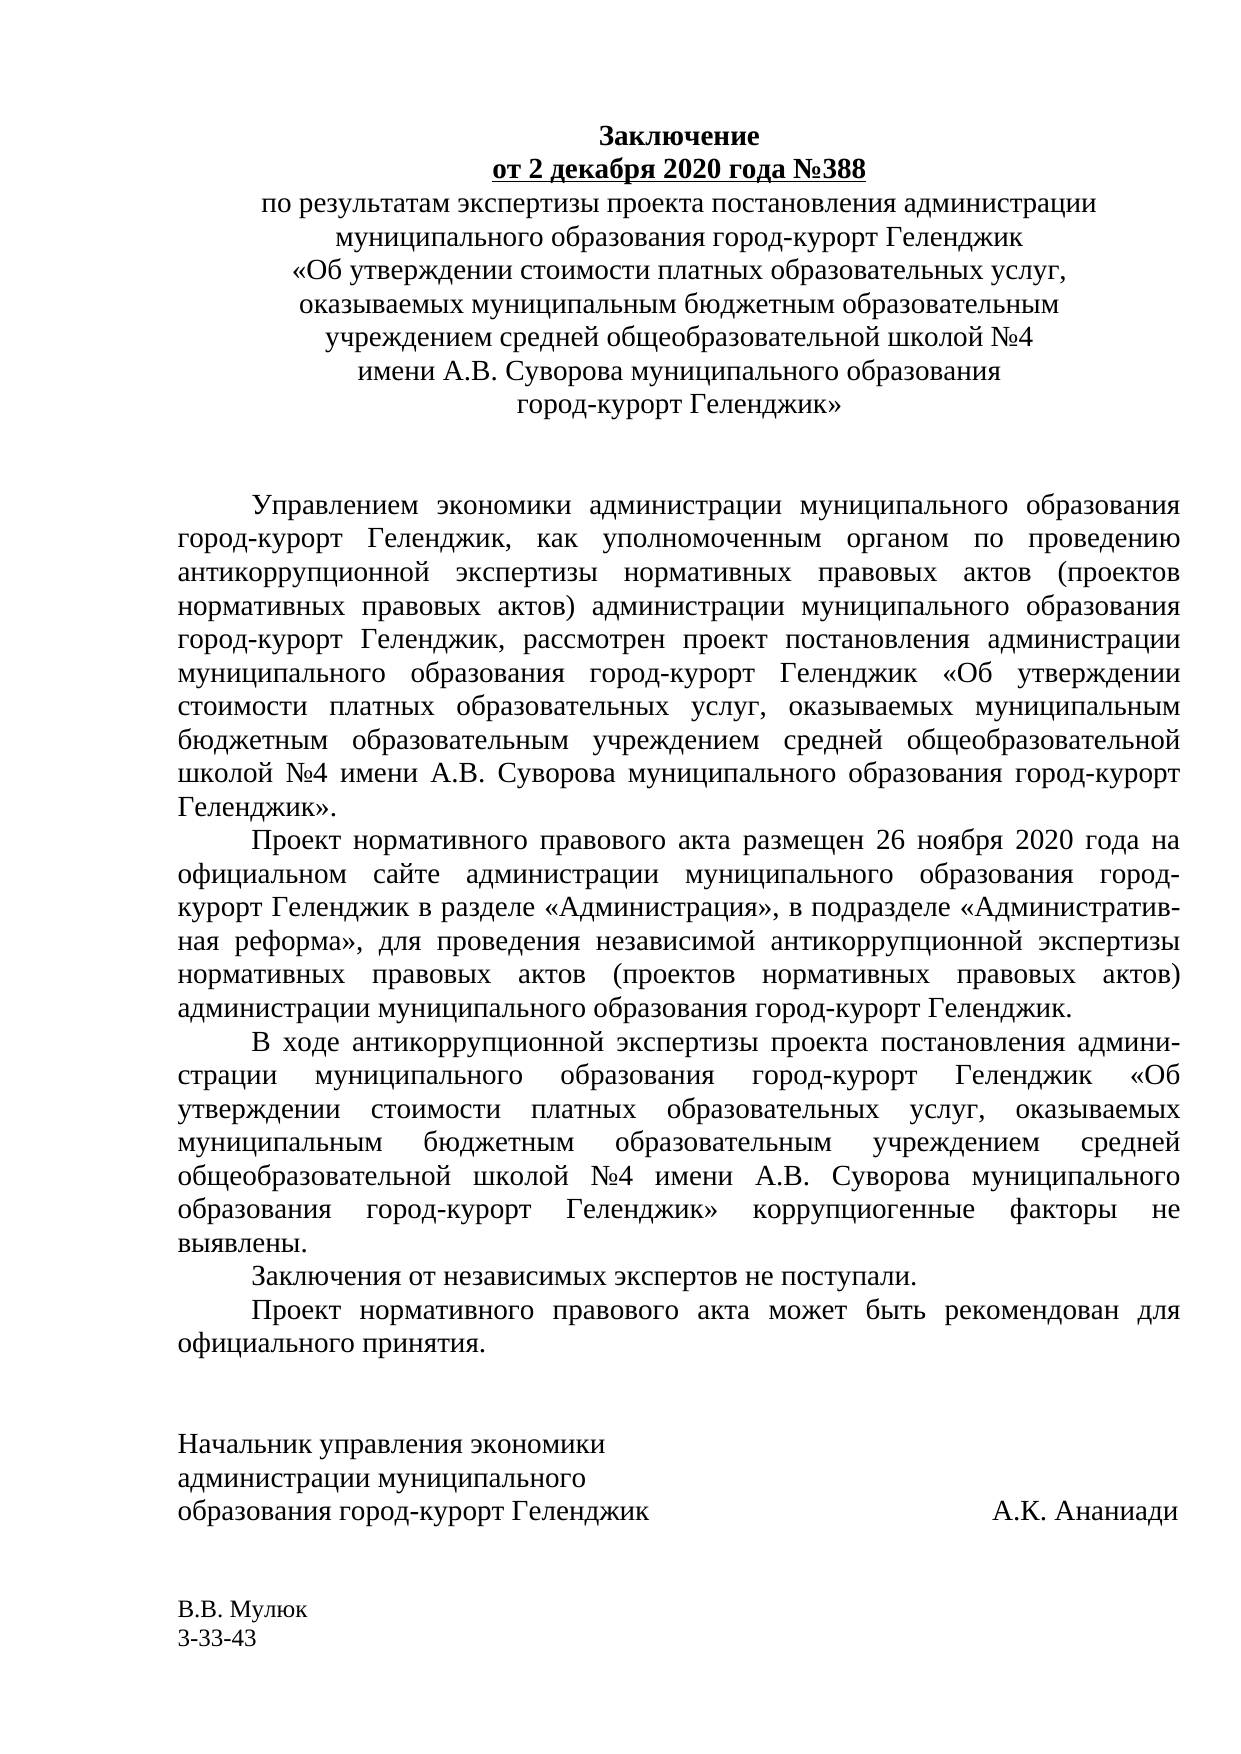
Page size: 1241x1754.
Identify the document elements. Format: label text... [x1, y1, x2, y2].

text В.В. Мулюк [177, 1594, 1181, 1623]
text Начальник управления экономики [177, 1426, 1181, 1460]
text администрации муниципального [177, 1460, 1181, 1493]
text город-курорт Геленджик» [177, 386, 1181, 420]
text Проект нормативного правового акта размещен 26 ноября 2020 года на официальном сайте администрации муниципального образования город- курорт Геленджик в разделе «Администрация», в подразделе «Административ-ная реформа», для проведения независимой антикоррупционной экспертизы нормативных правовых актов (проектов нормативных правовых актов) администрации муниципального образования город-курорт Геленджик. [177, 822, 1181, 1024]
text Заключение [177, 118, 1181, 152]
text по результатам экспертизы проекта постановления администрации муниципального образования город-курорт Геленджик [177, 185, 1181, 252]
text 3-33-43 [177, 1623, 1181, 1651]
text от 2 декабря 2020 года №388 [177, 152, 1181, 185]
text Заключения от независимых экспертов не поступали. [177, 1258, 1181, 1292]
text «Об утверждении стоимости платных образовательных услуг, [177, 252, 1181, 286]
text учреждением средней общеобразовательной школой №4 [177, 319, 1181, 353]
text В ходе антикоррупционной экспертизы проекта постановления админи-страции муниципального образования город-курорт Геленджик «Об утверждении стоимости платных образовательных услуг, оказываемых муниципальным бюджетным образовательным учреждением средней общеобразовательной школой №4 имени А.В. Суворова муниципального образования город-курорт Геленджик» коррупциогенные факторы не выявлены. [177, 1024, 1181, 1258]
text имени А.В. Суворова муниципального образования [177, 353, 1181, 386]
text Управлением экономики администрации муниципального образования город-курорт Геленджик, как уполномоченным органом по проведению антикоррупционной экспертизы нормативных правовых актов (проектов нормативных правовых актов) администрации муниципального образования город-курорт Геленджик, рассмотрен проект постановления администрации муниципального образования город-курорт Геленджик «Об утверждении стоимости платных образовательных услуг, оказываемых муниципальным бюджетным образовательным учреждением средней общеобразовательной школой №4 имени А.В. Суворова муниципального образования город-курорт Геленджик». [177, 487, 1181, 822]
text образования город-курорт Геленджик А.К. Ананиади [177, 1493, 1181, 1527]
text оказываемых муниципальным бюджетным образовательным [177, 286, 1181, 319]
text Проект нормативного правового акта может быть рекомендован для официального принятия. [177, 1292, 1181, 1359]
